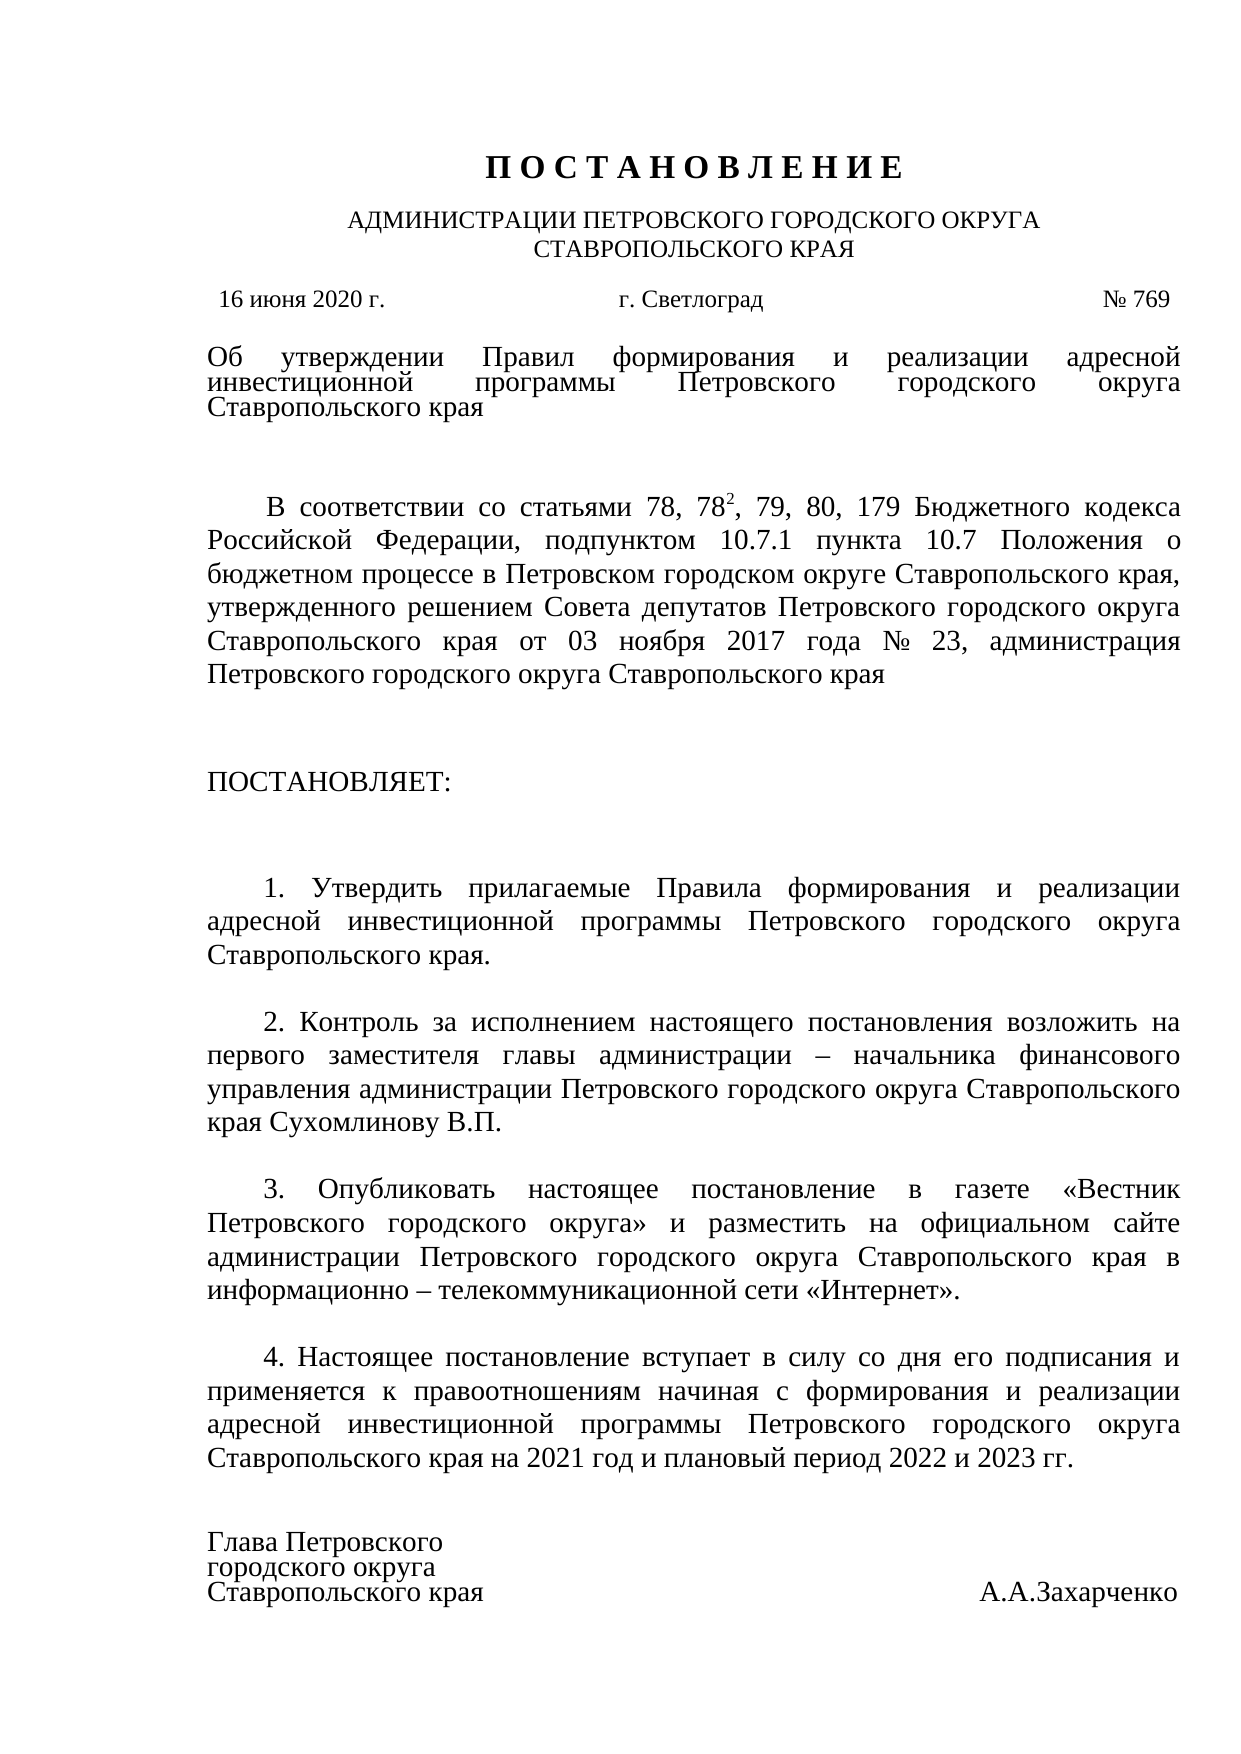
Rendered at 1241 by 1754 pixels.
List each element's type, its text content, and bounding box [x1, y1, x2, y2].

text В соответствии со статьями 78, 782, 79, 80, 179 Бюджетного кодекса Российской Федерации, подпунктом 10.7.1 пункта 10.7 Положения о бюджетном процессе в Петровском городском округе Ставропольского края, утвержденного решением Совета депутатов Петровского городского округа Ставропольского края от 03 ноября 2017 года № 23, администрация Петровского городского округа Ставропольского края [207, 489, 1181, 690]
table_header г. Светлоград [526, 284, 856, 313]
text 2. Контроль за исполнением настоящего постановления возложить на первого заместителя главы администрации – начальника финансового управления администрации Петровского городского округа Ставропольского края Сухомлинову В.П. [207, 1004, 1181, 1138]
text Ставропольского края А.А.Захарченко [207, 1581, 1181, 1606]
text Глава Петровского [207, 1531, 1181, 1556]
text П О С Т А Н О В Л Е Н И Е [207, 148, 1181, 186]
text 4. Настоящее постановление вступает в силу со дня его подписания и применяется к правоотношениям начиная с формирования и реализации адресной инвестиционной программы Петровского городского округа Ставропольского края на 2021 год и плановый период 2022 и 2023 гг. [207, 1339, 1181, 1473]
text 3. Опубликовать настоящее постановление в газете «Вестник Петровского городского округа» и разместить на официальном сайте администрации Петровского городского округа Ставропольского края в информационно – телекоммуникационной сети «Интернет». [207, 1172, 1181, 1306]
text городского округа [207, 1556, 1181, 1581]
text СТАВРОПОЛЬСКОГО КРАЯ [207, 234, 1181, 263]
text 1. Утвердить прилагаемые Правила формирования и реализации адресной инвестиционной программы Петровского городского округа Ставропольского края. [207, 870, 1181, 970]
text ПОСТАНОВЛЯЕТ: [207, 764, 1181, 797]
text АДМИНИСТРАЦИИ ПЕТРОВСКОГО ГОРОДСКОГО ОКРУГА [207, 205, 1181, 234]
text Об утверждении Правил формирования и реализации адресной инвестиционной программы Петровского городского округа Ставропольского края [207, 347, 1181, 422]
table_header 16 июня 2020 г. [207, 284, 526, 313]
table_header № 769 [856, 284, 1181, 313]
